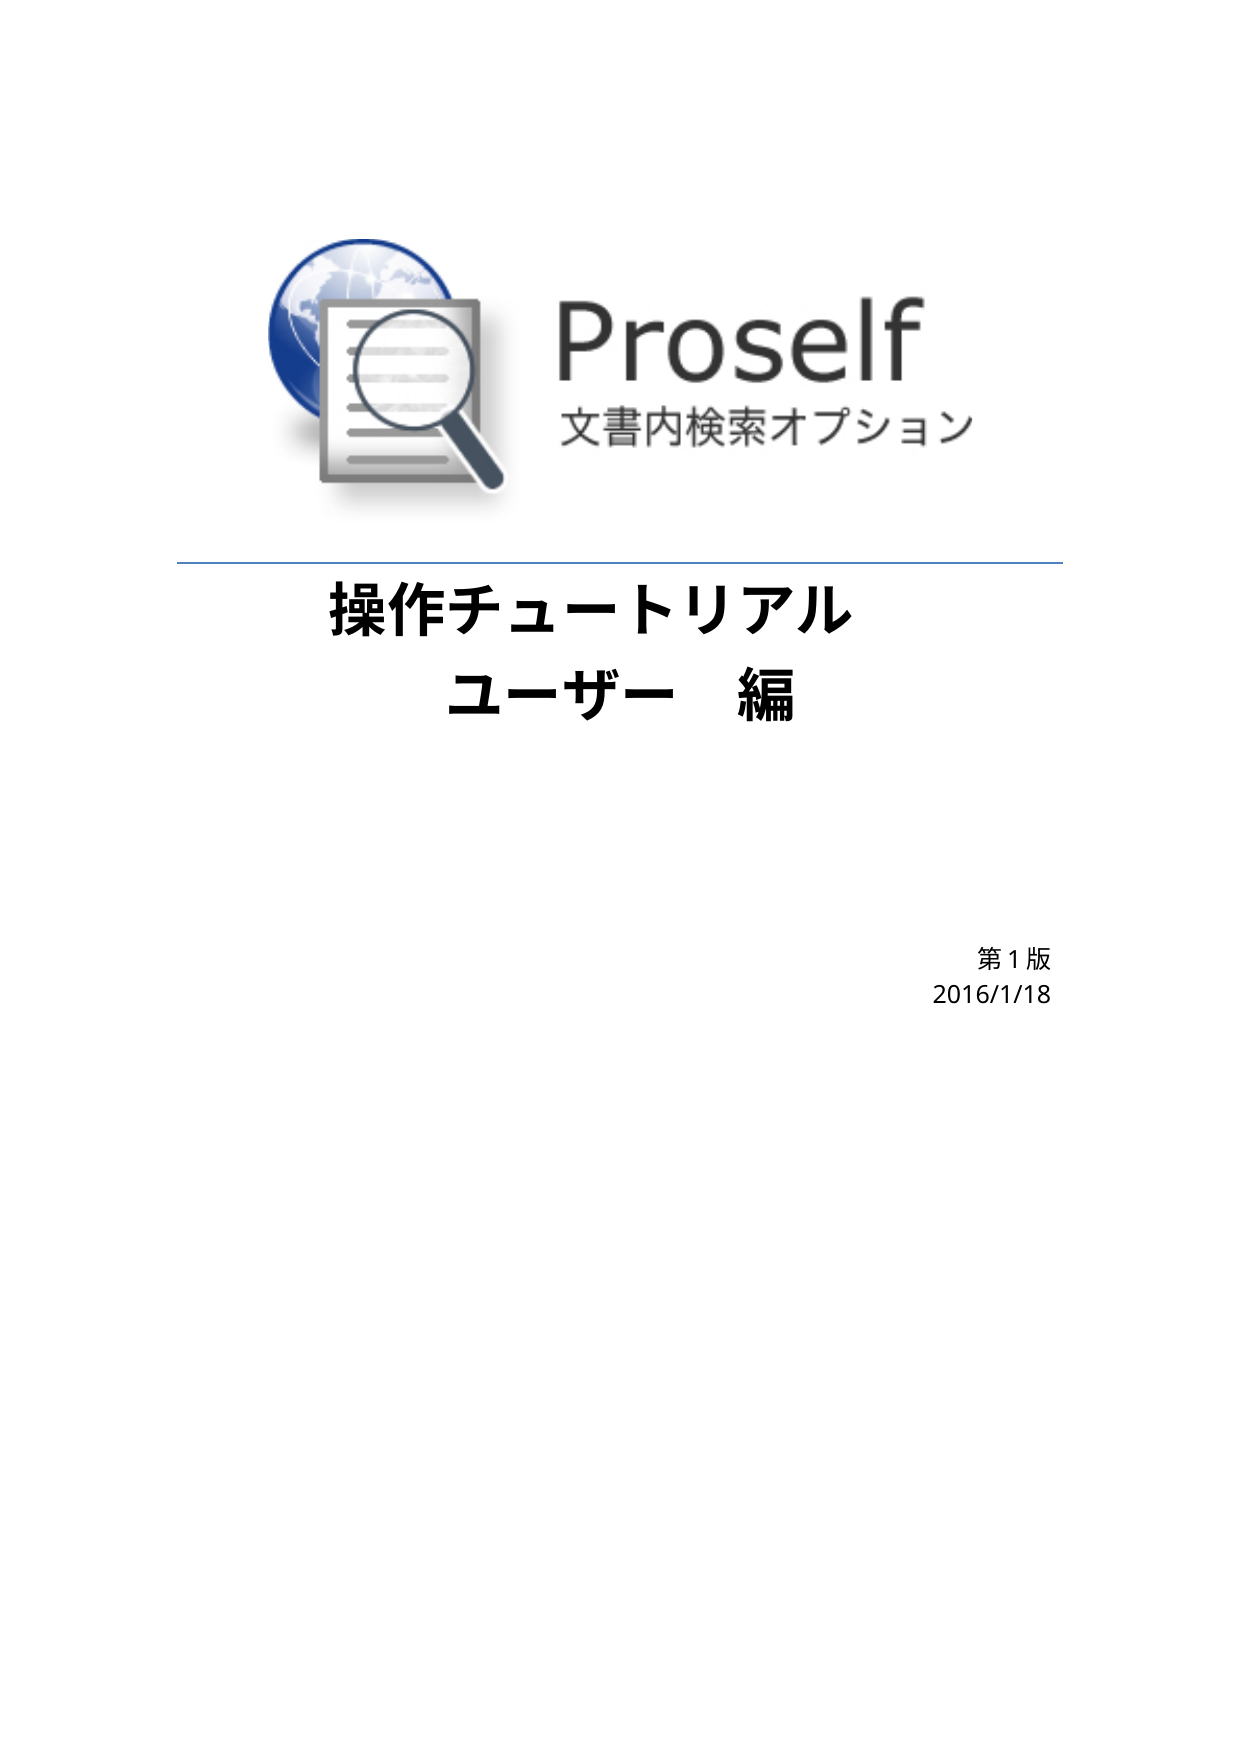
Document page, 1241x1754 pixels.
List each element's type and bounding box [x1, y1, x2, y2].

picture [268, 239, 973, 523]
